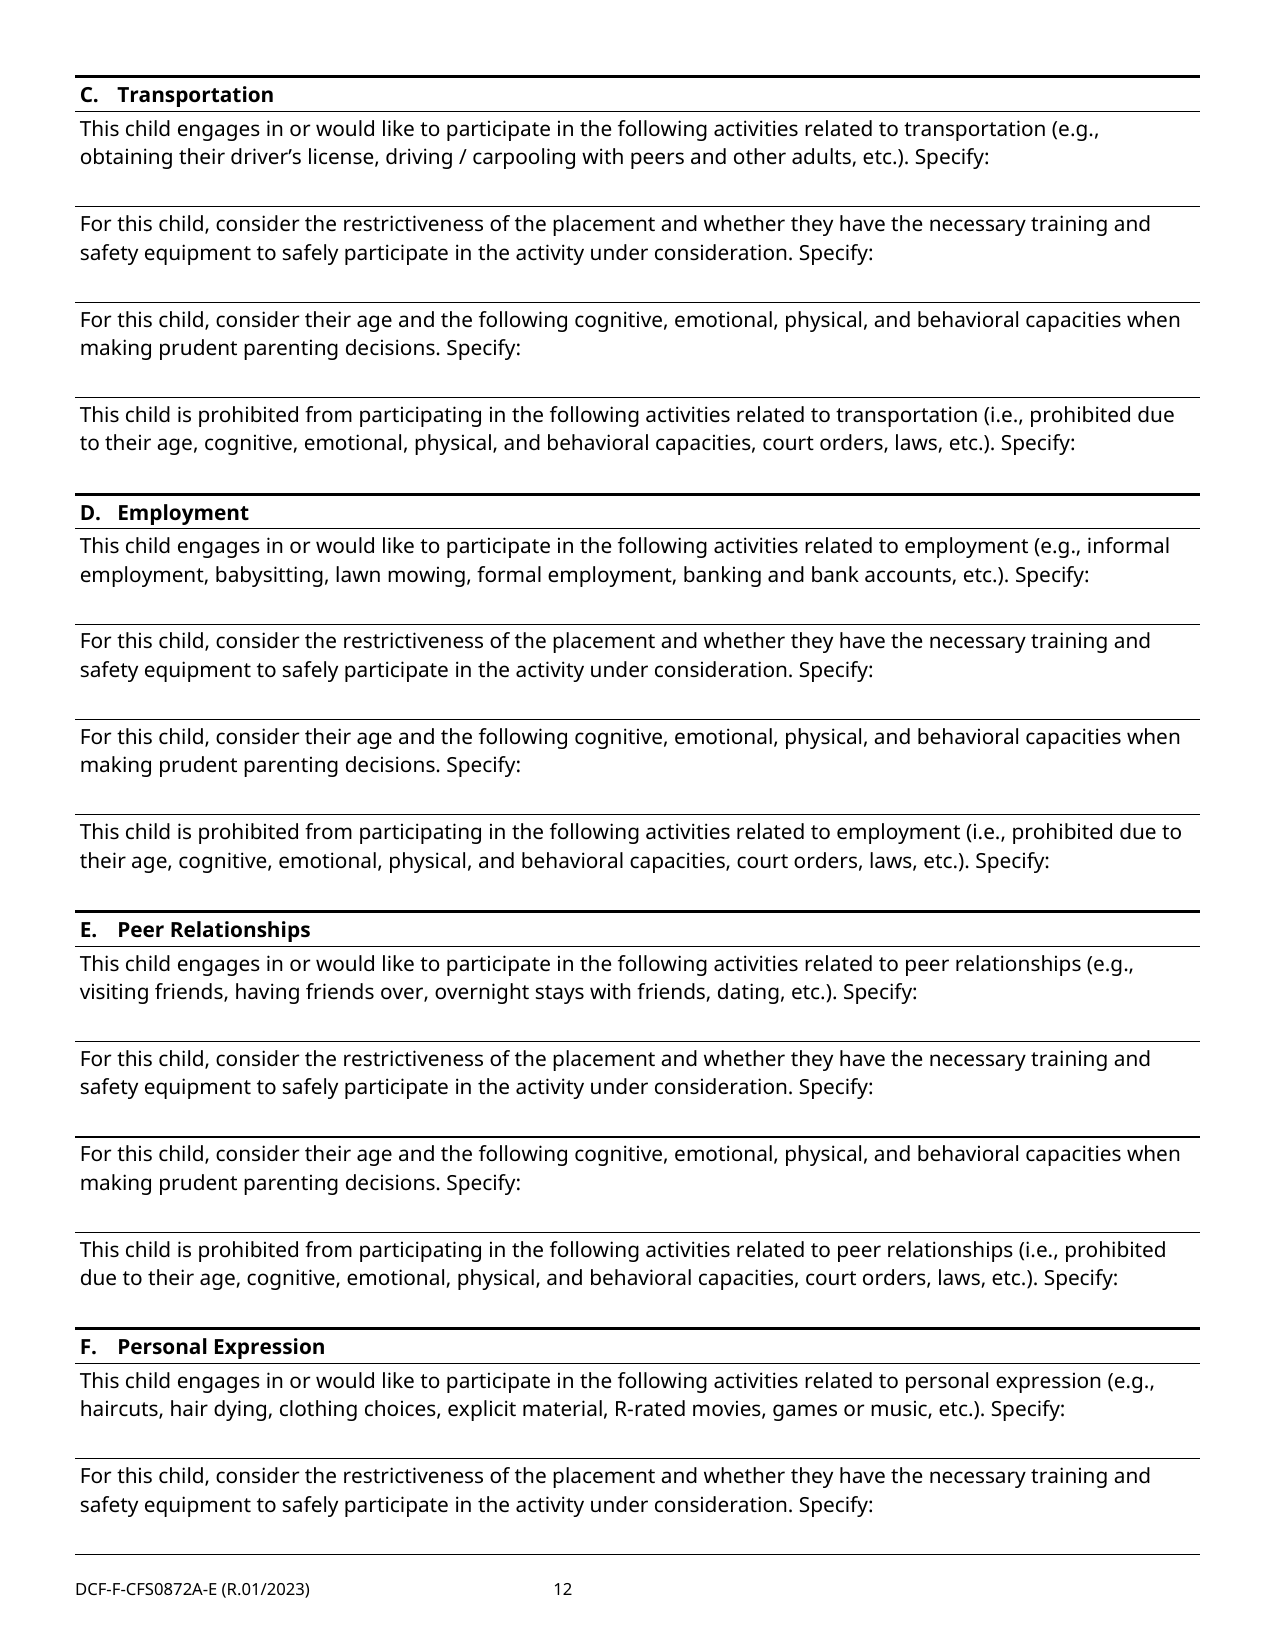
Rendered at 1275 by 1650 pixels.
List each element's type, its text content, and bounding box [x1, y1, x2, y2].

table_cell This child engages in or would like to participate in the following activities related to employment (e.g., informal employment, babysitting, lawn mowing, formal employment, banking and bank accounts, etc.). Specify: [75, 529, 1200, 623]
table_cell This child is prohibited from participating in the following activities related to employment (i.e., prohibited due to their age, cognitive, emotional, physical, and behavioral capacities, court orders, laws, etc.). Specify: [75, 815, 1200, 910]
table_cell This child engages in or would like to participate in the following activities related to personal expression (e.g., haircuts, hair dying, clothing choices, explicit material, R-rated movies, games or music, etc.). Specify: [75, 1364, 1200, 1458]
table_cell This child engages in or would like to participate in the following activities related to transportation (e.g., obtaining their driver’s license, driving / carpooling with peers and other adults, etc.). Specify: [75, 112, 1200, 206]
table_cell This child engages in or would like to participate in the following activities related to peer relationships (e.g., visiting friends, having friends over, overnight stays with friends, dating, etc.). Specify: [75, 947, 1200, 1041]
table_cell F. Personal Expression [75, 1330, 1200, 1363]
table_cell This child is prohibited from participating in the following activities related to peer relationships (i.e., prohibited due to their age, cognitive, emotional, physical, and behavioral capacities, court orders, laws, etc.). Specify: [75, 1233, 1200, 1327]
table_cell D. Employment [75, 496, 1200, 528]
table_cell E. Peer Relationships [75, 913, 1200, 946]
table_cell This child is prohibited from participating in the following activities related to transportation (i.e., prohibited due to their age, cognitive, emotional, physical, and behavioral capacities, court orders, laws, etc.). Specify: [75, 398, 1200, 492]
table_cell C. Transportation [75, 78, 1200, 111]
